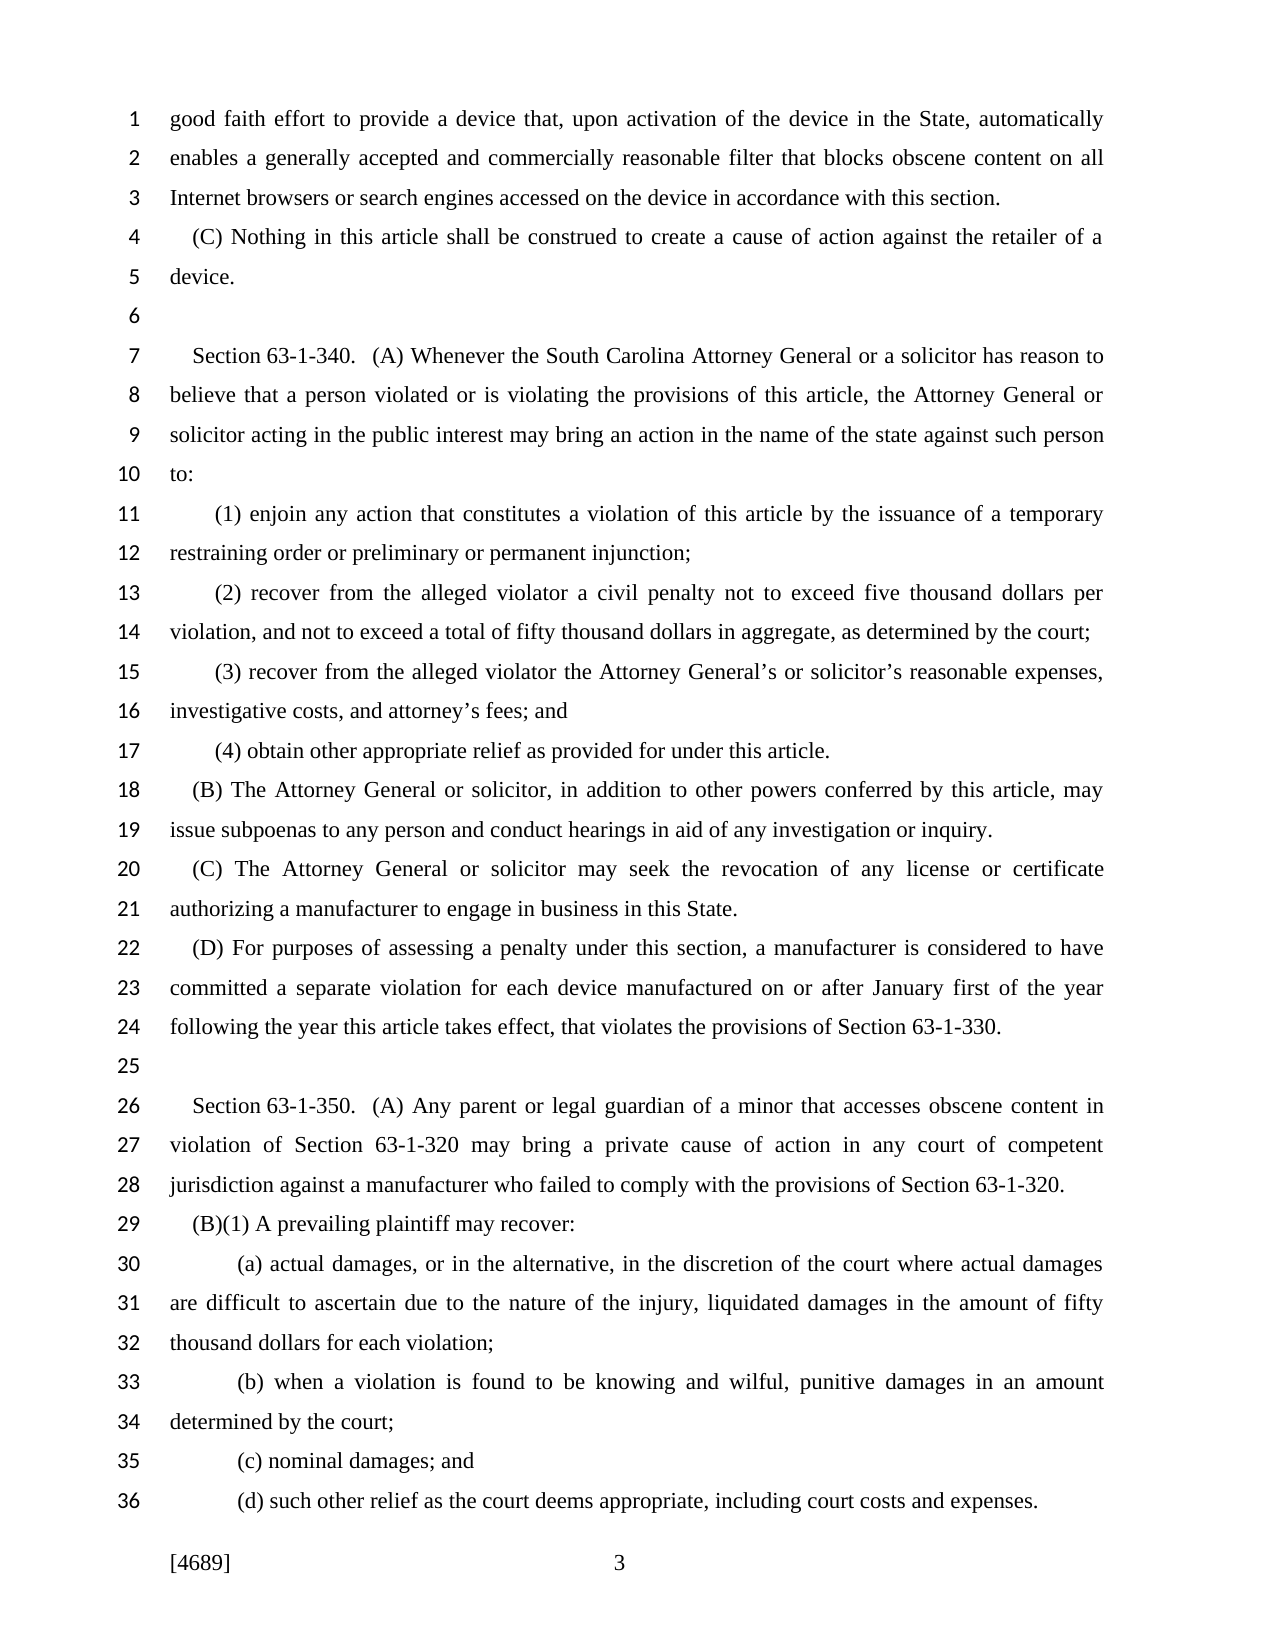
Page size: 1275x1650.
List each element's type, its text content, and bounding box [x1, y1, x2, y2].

text (B) The Attorney General or solicitor, in addition to other powers conferred by this article, may issue subpoenas to any person and conduct hearings in aid of any investigation or inquiry. [169, 776, 1106, 842]
text (3) recover from the alleged violator the Attorney General’s or solicitor’s reasonable expenses, investigative costs, and attorney’s fees; and [169, 658, 1106, 723]
text (C) The Attorney General or solicitor may seek the revocation of any license or certificate authorizing a manufacturer to engage in business in this State. [169, 855, 1106, 921]
text (d) such other relief as the court deems appropriate, including court costs and expenses. [169, 1487, 1106, 1513]
text (1) enjoin any action that constitutes a violation of this article by the issuance of a temporary restraining order or preliminary or permanent injunction; [169, 500, 1106, 566]
text (c) nominal damages; and [169, 1447, 1106, 1474]
text (a) actual damages, or in the alternative, in the discretion of the court where actual damages are difficult to ascertain due to the nature of the injury, liquidated damages in the amount of fifty thousand dollars for each violation; [169, 1250, 1106, 1355]
text (C) Nothing in this article shall be construed to create a cause of action against the retailer of a device. [169, 223, 1106, 289]
text Section 63-1-340. (A) Whenever the South Carolina Attorney General or a solicitor has reason to believe that a person violated or is violating the provisions of this article, the Attorney General or solicitor acting in the public interest may bring an action in the name of the state against such person to: [169, 342, 1106, 487]
text (B)(1) A prevailing plaintiff may recover: [169, 1210, 1106, 1237]
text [169, 105, 1106, 210]
text (2) recover from the alleged violator a civil penalty not to exceed five thousand dollars per violation, and not to exceed a total of fifty thousand dollars in aggregate, as determined by the court; [169, 579, 1106, 644]
text Section 63-1-350. (A) Any parent or legal guardian of a minor that accesses obscene content in violation of Section 63-1-320 may bring a private cause of action in any court of competent jurisdiction against a manufacturer who failed to comply with the provisions of Section 63-1-320. [169, 1092, 1106, 1197]
text (b) when a violation is found to be knowing and wilful, punitive damages in an amount determined by the court; [169, 1368, 1106, 1434]
text (4) obtain other appropriate relief as provided for under this article. [169, 737, 1106, 763]
text (D) For purposes of assessing a penalty under this section, a manufacturer is considered to have committed a separate violation for each device manufactured on or after January first of the year following the year this article takes effect, that violates the provisions of Section 63-1-330. [169, 934, 1106, 1039]
